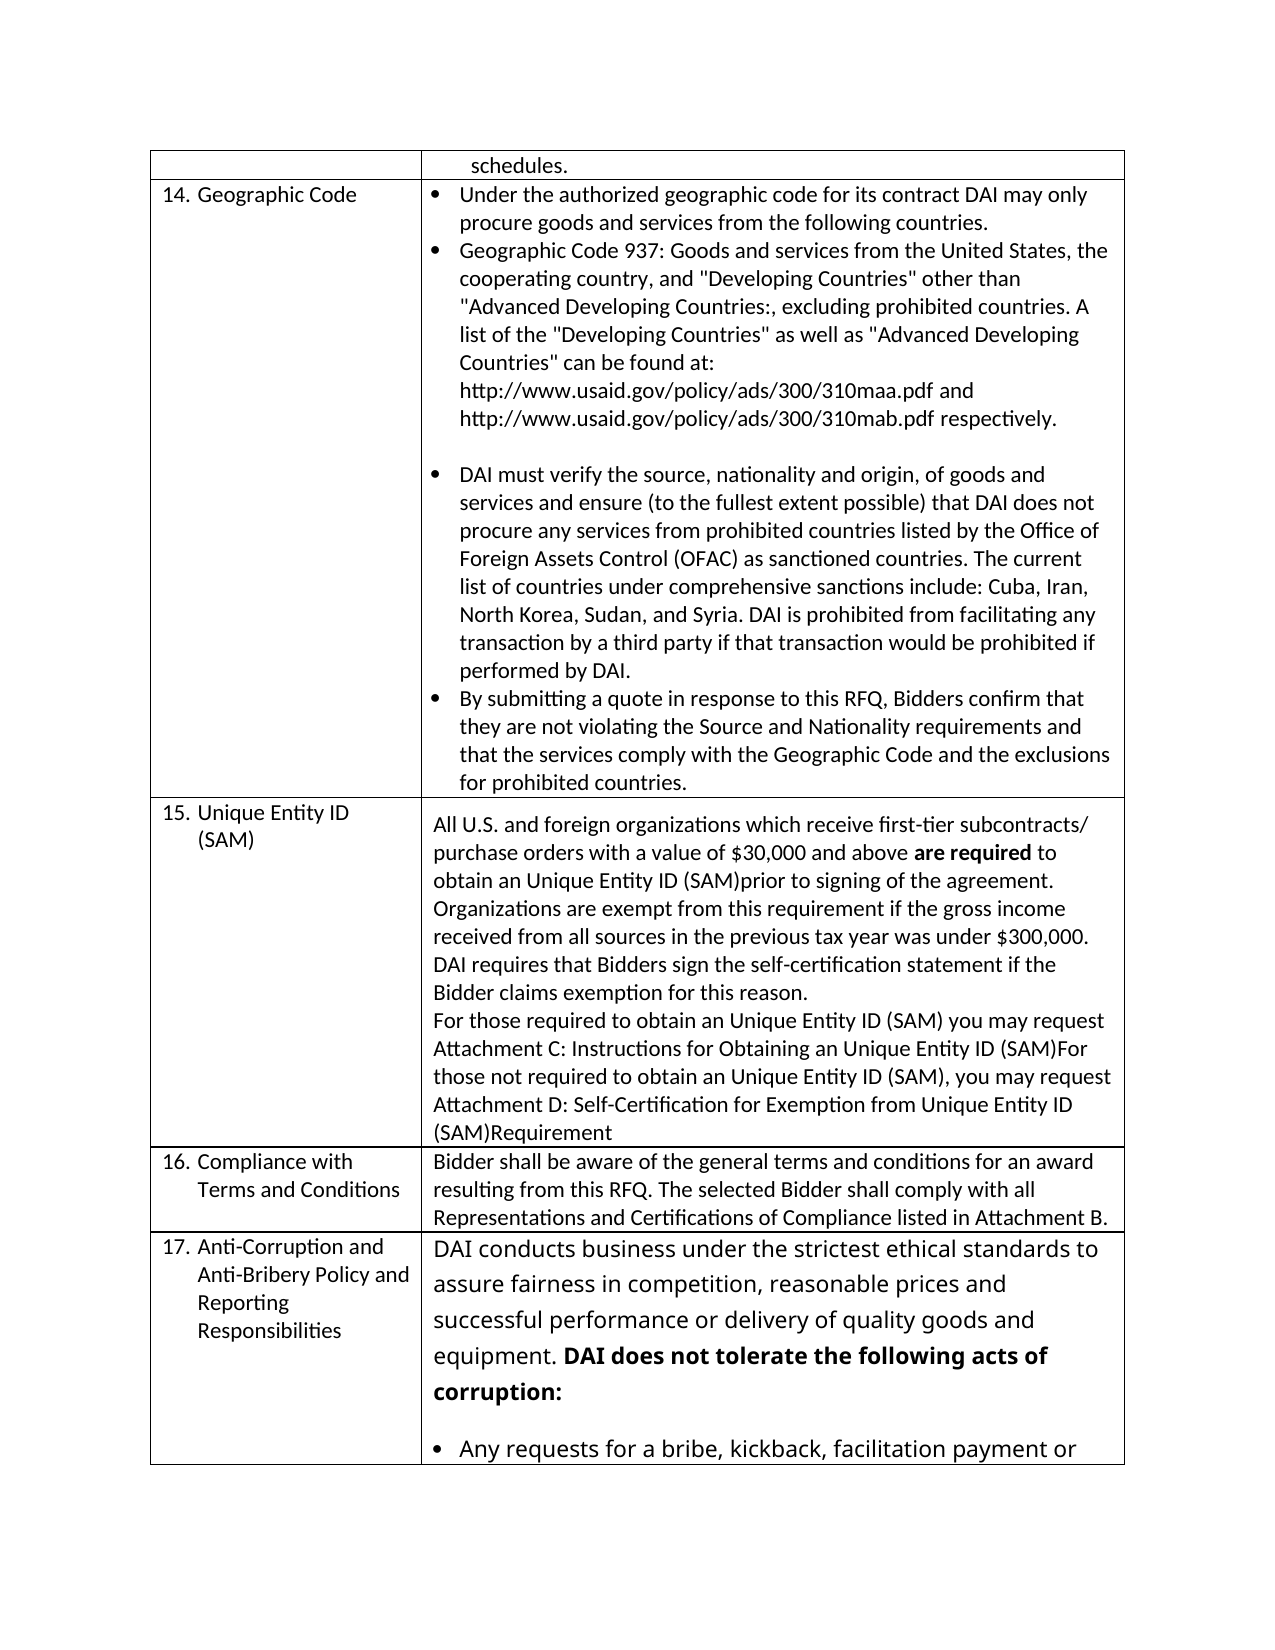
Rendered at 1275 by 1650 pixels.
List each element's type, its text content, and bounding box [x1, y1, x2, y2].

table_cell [422, 1233, 1124, 1464]
table_cell Bidder shall be aware of the general terms and conditions for an award resulting from this RFQ. The selected Bidder shall comply with all Representations and Certifications of Compliance listed in Attachment B. [422, 1148, 1124, 1231]
table_cell Compliance with Terms and Conditions [151, 1148, 421, 1231]
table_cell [151, 151, 421, 179]
table_cell Under the authorized geographic code for its contract DAI may only procure goods and services from the following countries. Geographic Code 937: Goods and services from the United States, the cooperating country, and "Developing Countries" other than "Advanced Developing Countries:, excluding prohibited countries. A list of the "Developing Countries" as well as "Advanced Developing Countries" can be found at: http://www.usaid.gov/policy/ads/300/310maa.pdf and http://www.usaid.gov/policy/ads/300/310mab.pdf respectively. DAI must verify the source, nationality and origin, of goods and services and ensure (to the fullest extent possible) that DAI does not procure any services from prohibited countries listed by the Office of Foreign Assets Control (OFAC) as sanctioned countries. The current list of countries under comprehensive sanctions include: Cuba, Iran, North Korea, Sudan, and Syria. DAI is prohibited from facilitating any transaction by a third party if that transaction would be prohibited if performed by DAI. By submitting a quote in response to this RFQ, Bidders confirm that they are not violating the Source and Nationality requirements and that the services comply with the Geographic Code and the exclusions for prohibited countries. [422, 180, 1124, 797]
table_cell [422, 151, 1124, 179]
table_cell Unique Entity ID (SAM) [151, 798, 421, 1146]
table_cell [151, 1233, 421, 1464]
table_cell Geographic Code [151, 180, 421, 797]
table_cell All U.S. and foreign organizations which receive first-tier subcontracts/ purchase orders with a value of $30,000 and above are required to obtain an Unique Entity ID (SAM)prior to signing of the agreement. Organizations are exempt from this requirement if the gross income received from all sources in the previous tax year was under $300,000. DAI requires that Bidders sign the self-certification statement if the Bidder claims exemption for this reason. For those required to obtain an Unique Entity ID (SAM) you may request Attachment C: Instructions for Obtaining an Unique Entity ID (SAM)For those not required to obtain an Unique Entity ID (SAM), you may request Attachment D: Self-Certification for Exemption from Unique Entity ID (SAM)Requirement [422, 798, 1124, 1146]
